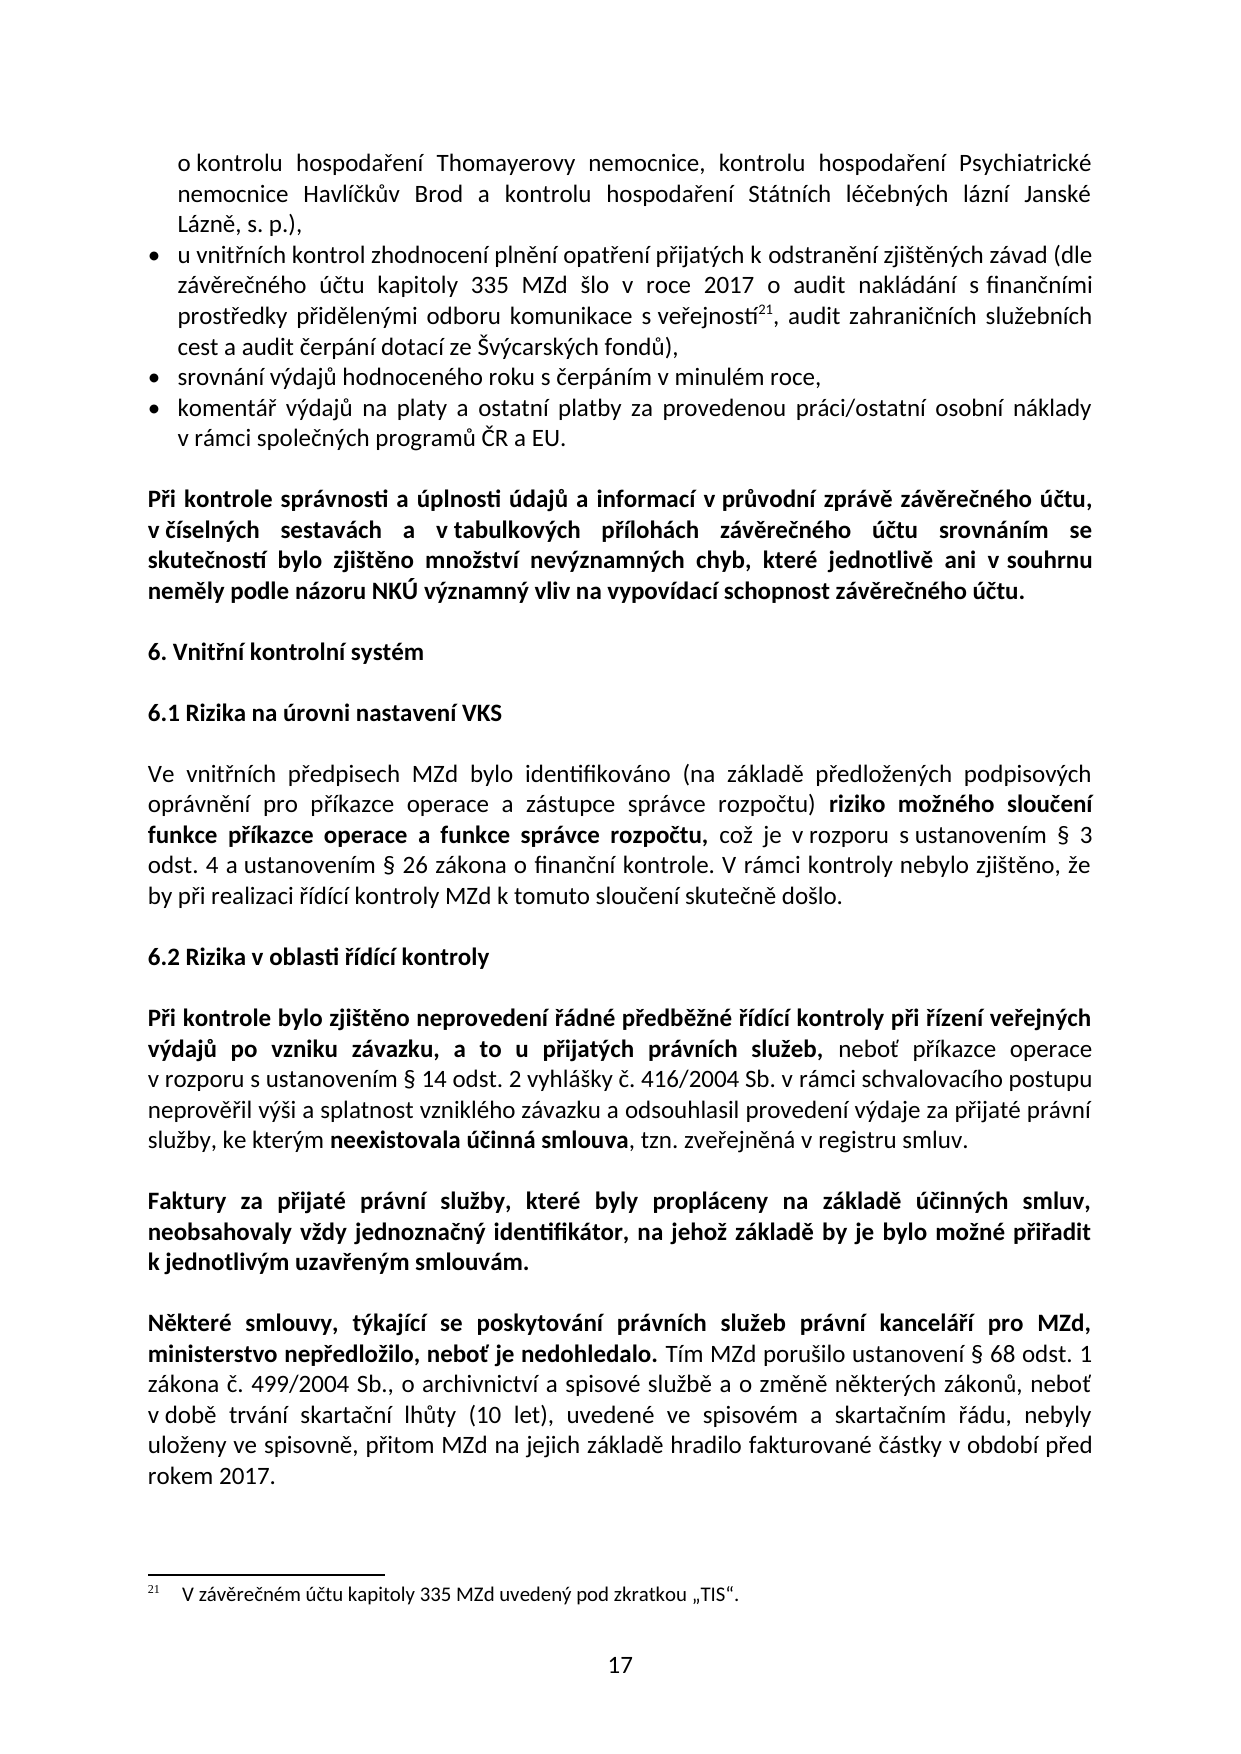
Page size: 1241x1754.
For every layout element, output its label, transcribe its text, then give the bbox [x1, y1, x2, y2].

text • u vnitřních kontrol zhodnocení plnění opatření přijatých k odstranění zjištěných závad (dle závěrečného účtu kapitoly 335 MZd šlo v roce 2017 o audit nakládání s finančními prostředky přidělenými odboru komunikace s veřejností, audit zahraničních služebních cest a audit čerpání dotací ze Švýcarských fondů), [148, 239, 1093, 361]
text Ve vnitřních předpisech MZd bylo identifikováno (na základě předložených podpisových oprávnění pro příkazce operace a zástupce správce rozpočtu) riziko možného sloučení funkce příkazce operace a funkce správce rozpočtu, což je v rozporu s ustanovením § 3 odst. 4 a ustanovením § 26 zákona o finanční kontrole. V rámci kontroly nebylo zjištěno, že by při realizaci řídící kontroly MZd k tomuto sloučení skutečně došlo. [148, 758, 1093, 911]
text Faktury za přijaté právní služby, které byly propláceny na základě účinných smluv, neobsahovaly vždy jednoznačný identifikátor, na jehož základě by je bylo možné přiřadit k jednotlivým uzavřeným smlouvám. [148, 1185, 1093, 1277]
text 6.1 Rizika na úrovni nastavení VKS [148, 697, 1093, 727]
text Při kontrole bylo zjištěno neprovedení řádné předběžné řídící kontroly při řízení veřejných výdajů po vzniku závazku, a to u přijatých právních služeb, neboť příkazce operace v rozporu s ustanovením § 14 odst. 2 vyhlášky č. 416/2004 Sb. v rámci schvalovacího postupu neprověřil výši a splatnost vzniklého závazku a odsouhlasil provedení výdaje za přijaté právní služby, ke kterým neexistovala účinná smlouva, tzn. zveřejněná v registru smluv. [148, 1002, 1093, 1155]
text Některé smlouvy, týkající se poskytování právních služeb právní kanceláří pro MZd, ministerstvo nepředložilo, neboť je nedohledalo. Tím MZd porušilo ustanovení § 68 odst. 1 zákona č. 499/2004 Sb., o archivnictví a spisové službě a o změně některých zákonů, neboť v době trvání skartační lhůty (10 let), uvedené ve spisovém a skartačním řádu, nebyly uloženy ve spisovně, přitom MZd na jejich základě hradilo fakturované částky v období před rokem 2017. [148, 1307, 1093, 1491]
subtitle 6. Vnitřní kontrolní systém [148, 636, 1093, 666]
text 6.2 Rizika v oblasti řídící kontroly [148, 941, 1093, 972]
text Při kontrole správnosti a úplnosti údajů a informací v průvodní zprávě závěrečného účtu, v číselných sestavách a v tabulkových přílohách závěrečného účtu srovnáním se skutečností bylo zjištěno množství nevýznamných chyb, které jednotlivě ani v souhrnu neměly podle názoru NKÚ významný vliv na vypovídací schopnost závěrečného účtu. [148, 483, 1093, 605]
text • komentář výdajů na platy a ostatní platby za provedenou práci/ostatní osobní náklady v rámci společných programů ČR a EU. [148, 392, 1093, 453]
text • srovnání výdajů hodnoceného roku s čerpáním v minulém roce, [148, 361, 1093, 392]
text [148, 148, 1093, 239]
